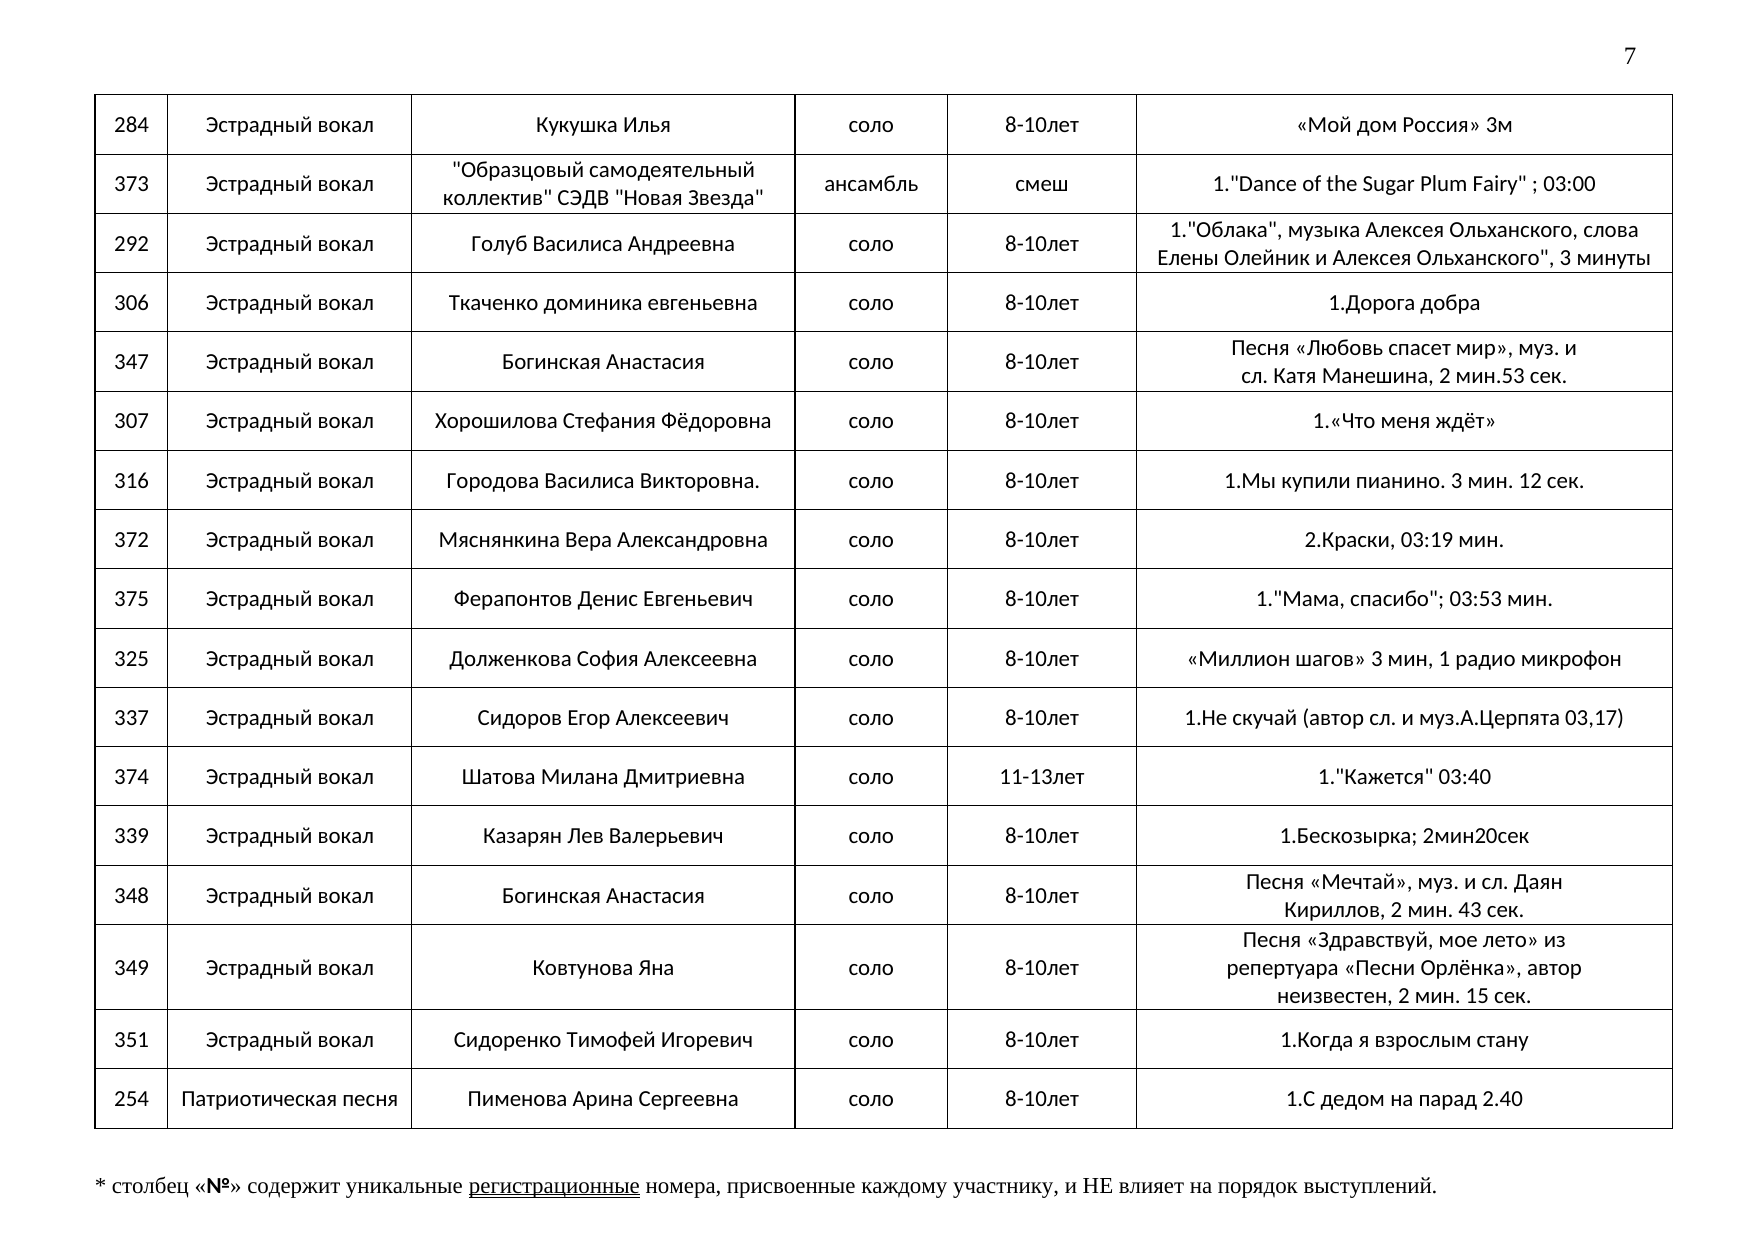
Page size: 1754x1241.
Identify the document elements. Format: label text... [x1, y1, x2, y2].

table_cell Ферапонтов Денис Евгеньевич [412, 569, 794, 628]
table_cell 8-10лет [948, 1069, 1136, 1128]
table_cell соло [796, 214, 947, 272]
table_cell 1."Кажется" 03:40 [1137, 747, 1672, 805]
table_cell 1.С дедом на парад 2.40 [1137, 1069, 1672, 1128]
table_cell 347 [96, 332, 167, 391]
table_cell 1.«Что меня ждёт» [1137, 392, 1672, 450]
table_cell Кукушка Илья [412, 95, 794, 153]
table_cell Эстрадный вокал [168, 214, 411, 272]
table_cell Эстрадный вокал [168, 747, 411, 805]
table_cell 11-13лет [948, 747, 1136, 805]
table_cell соло [796, 747, 947, 805]
table_cell 8-10лет [948, 510, 1136, 568]
table_cell 8-10лет [948, 392, 1136, 450]
table_cell 1.Не скучай (автор сл. и муз.А.Церпята 03,17) [1137, 688, 1672, 746]
table_cell 375 [96, 569, 167, 628]
table_cell соло [796, 925, 947, 1009]
table_cell Эстрадный вокал [168, 155, 411, 213]
table_cell Эстрадный вокал [168, 510, 411, 568]
table_cell соло [796, 510, 947, 568]
table_cell 8-10лет [948, 332, 1136, 391]
table_cell Мяснянкина Вера Александровна [412, 510, 794, 568]
table_cell 8-10лет [948, 451, 1136, 509]
table_cell Шатова Милана Дмитриевна [412, 747, 794, 805]
table_cell 1.Мы купили пианино. 3 мин. 12 сек. [1137, 451, 1672, 509]
table_cell 307 [96, 392, 167, 450]
table_cell 351 [96, 1010, 167, 1068]
table_cell Патриотическая песня [168, 1069, 411, 1128]
table_cell 284 [96, 95, 167, 153]
table_cell 8-10лет [948, 866, 1136, 924]
table_cell 8-10лет [948, 273, 1136, 331]
table_cell Эстрадный вокал [168, 569, 411, 628]
table_cell соло [796, 569, 947, 628]
table_cell соло [796, 688, 947, 746]
table_cell 8-10лет [948, 925, 1136, 1009]
table_cell 1.Дорога добра [1137, 273, 1672, 331]
table_cell Хорошилова Стефания Фёдоровна [412, 392, 794, 450]
table_cell Песня «Здравствуй, мое лето» из репертуара «Песни Орлёнка», автор неизвестен, 2 мин. 15 сек. [1137, 925, 1672, 1009]
table_cell соло [796, 332, 947, 391]
table_cell 8-10лет [948, 569, 1136, 628]
table_cell соло [796, 629, 947, 687]
table_cell 292 [96, 214, 167, 272]
table_cell Эстрадный вокал [168, 866, 411, 924]
table_cell 325 [96, 629, 167, 687]
table_cell 8-10лет [948, 629, 1136, 687]
table_cell Эстрадный вокал [168, 392, 411, 450]
table_cell соло [796, 1010, 947, 1068]
table_cell «Миллион шагов» 3 мин, 1 радио микрофон [1137, 629, 1672, 687]
table_cell 316 [96, 451, 167, 509]
table_cell соло [796, 451, 947, 509]
table_cell Ковтунова Яна [412, 925, 794, 1009]
table_cell 339 [96, 806, 167, 865]
table_cell 2.Краски, 03:19 мин. [1137, 510, 1672, 568]
table_cell Эстрадный вокал [168, 806, 411, 865]
table_cell 8-10лет [948, 95, 1136, 153]
table_cell Эстрадный вокал [168, 1010, 411, 1068]
table_cell Казарян Лев Валерьевич [412, 806, 794, 865]
table_cell Долженкова София Алексеевна [412, 629, 794, 687]
table_cell 372 [96, 510, 167, 568]
table_cell 1.Бескозырка; 2мин20сек [1137, 806, 1672, 865]
table_cell Песня «Любовь спасет мир», муз. и сл. Катя Манешина, 2 мин.53 сек. [1137, 332, 1672, 391]
table_cell соло [796, 273, 947, 331]
table_cell Эстрадный вокал [168, 451, 411, 509]
table_cell соло [796, 1069, 947, 1128]
table_cell 8-10лет [948, 806, 1136, 865]
table_cell Городова Василиса Викторовна. [412, 451, 794, 509]
table_cell Эстрадный вокал [168, 688, 411, 746]
table_cell 374 [96, 747, 167, 805]
table_cell 1."Dance of the Sugar Plum Fairy" ; 03:00 [1137, 155, 1672, 213]
table_cell 349 [96, 925, 167, 1009]
table_cell Эстрадный вокал [168, 925, 411, 1009]
table_cell Эстрадный вокал [168, 273, 411, 331]
table_cell соло [796, 866, 947, 924]
table_cell 8-10лет [948, 688, 1136, 746]
table_cell Пименова Арина Сергеевна [412, 1069, 794, 1128]
table_cell 348 [96, 866, 167, 924]
table_cell "Образцовый самодеятельный коллектив" СЭДВ "Новая Звезда" [412, 155, 794, 213]
table_cell Сидоров Егор Алексеевич [412, 688, 794, 746]
table_cell 8-10лет [948, 1010, 1136, 1068]
table_cell соло [796, 392, 947, 450]
table_cell Песня «Мечтай», муз. и сл. Даян Кириллов, 2 мин. 43 сек. [1137, 866, 1672, 924]
table_cell 306 [96, 273, 167, 331]
table_cell 1."Мама, спасибо"; 03:53 мин. [1137, 569, 1672, 628]
table_cell Эстрадный вокал [168, 629, 411, 687]
table_cell Эстрадный вокал [168, 95, 411, 153]
table_cell 337 [96, 688, 167, 746]
table_cell 254 [96, 1069, 167, 1128]
table_cell 1."Облака", музыка Алексея Ольханского, слова Елены Олейник и Алексея Ольханского", 3 минуты [1137, 214, 1672, 272]
table_cell Сидоренко Тимофей Игоревич [412, 1010, 794, 1068]
table_cell смеш [948, 155, 1136, 213]
table_cell Эстрадный вокал [168, 332, 411, 391]
table_cell ансамбль [796, 155, 947, 213]
table_cell 8-10лет [948, 214, 1136, 272]
table_cell 373 [96, 155, 167, 213]
table_cell «Мой дом Россия» 3м [1137, 95, 1672, 153]
table_cell Богинская Анастасия [412, 866, 794, 924]
table_cell Голуб Василиса Андреевна [412, 214, 794, 272]
table_cell соло [796, 95, 947, 153]
table_cell 1.Когда я взрослым стану [1137, 1010, 1672, 1068]
table_cell соло [796, 806, 947, 865]
table_cell Ткаченко доминика евгеньевна [412, 273, 794, 331]
table_cell Богинская Анастасия [412, 332, 794, 391]
